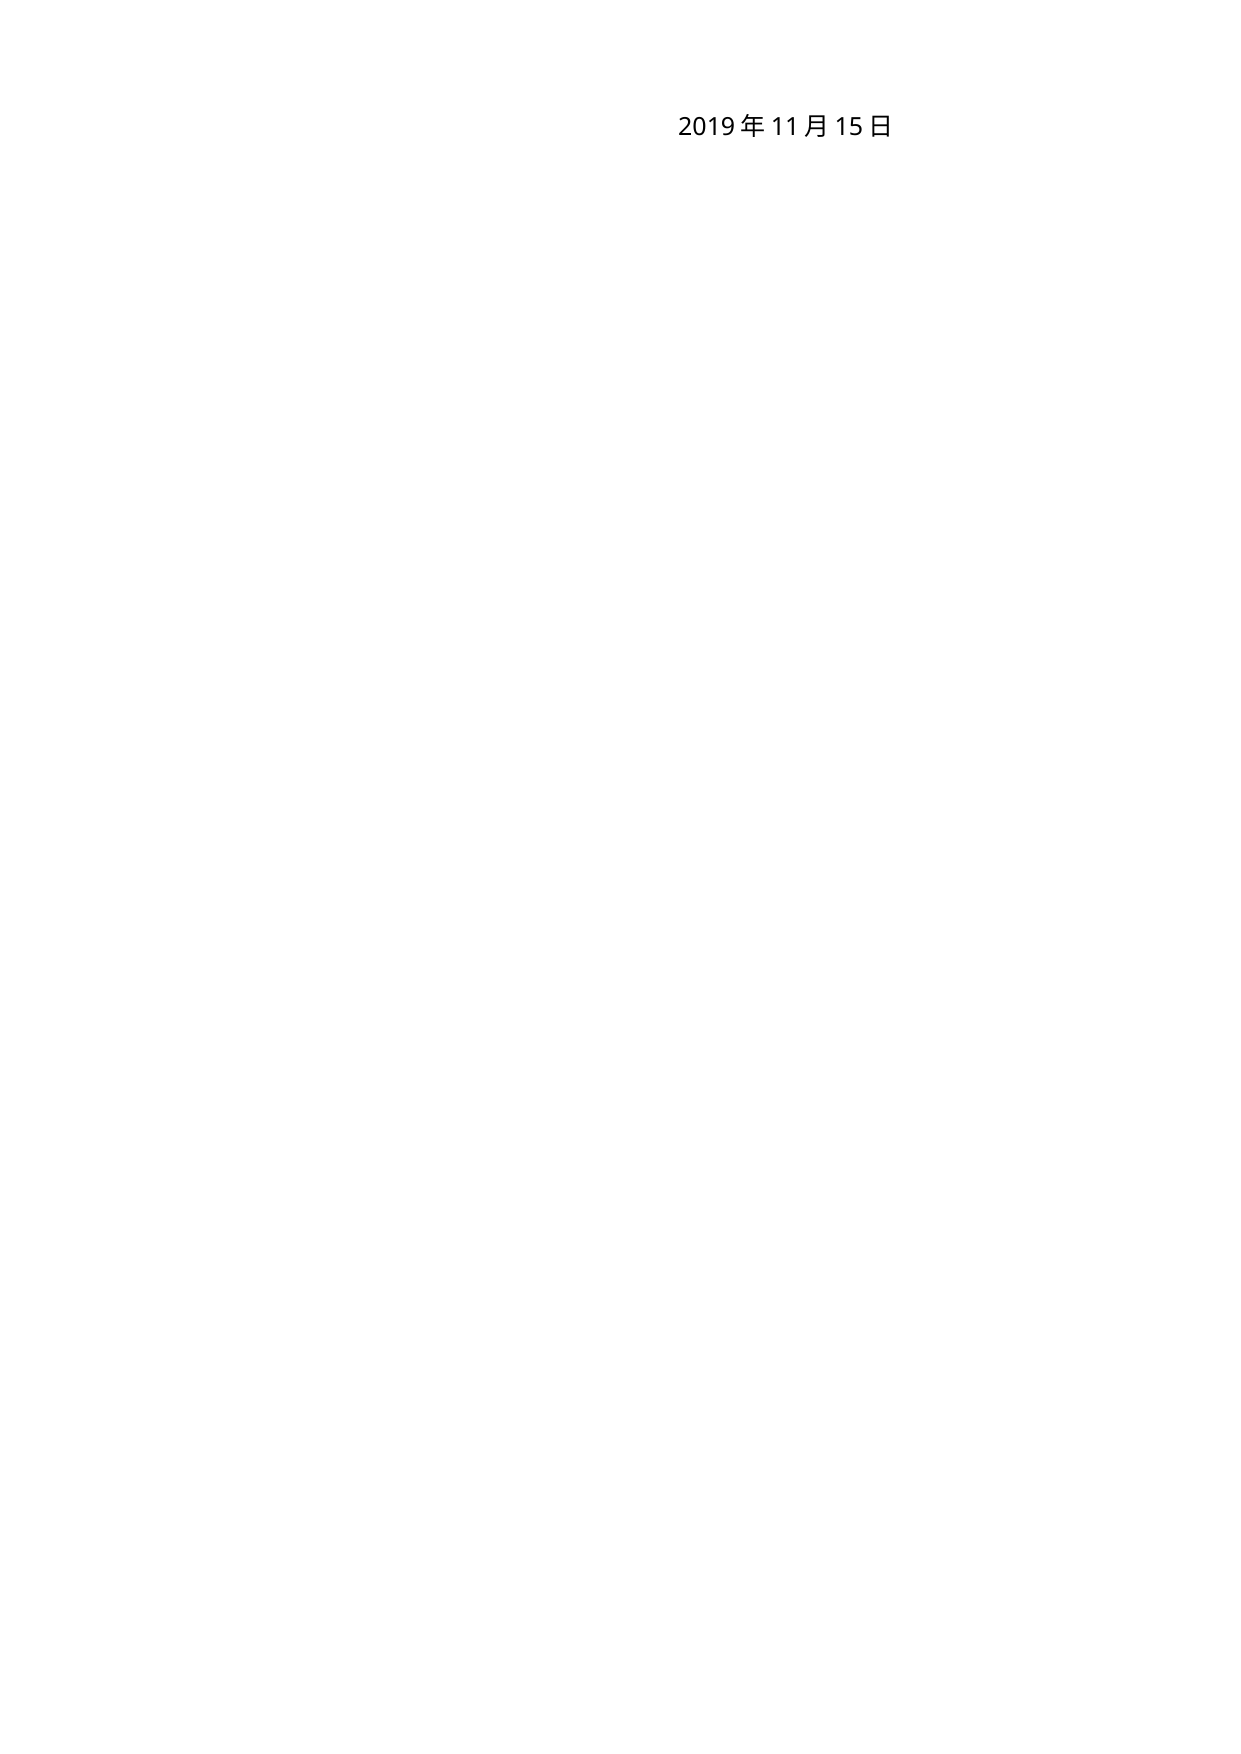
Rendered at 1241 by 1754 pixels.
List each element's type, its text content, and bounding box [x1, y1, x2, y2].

text 2019年11月15日 [130, 92, 1060, 157]
